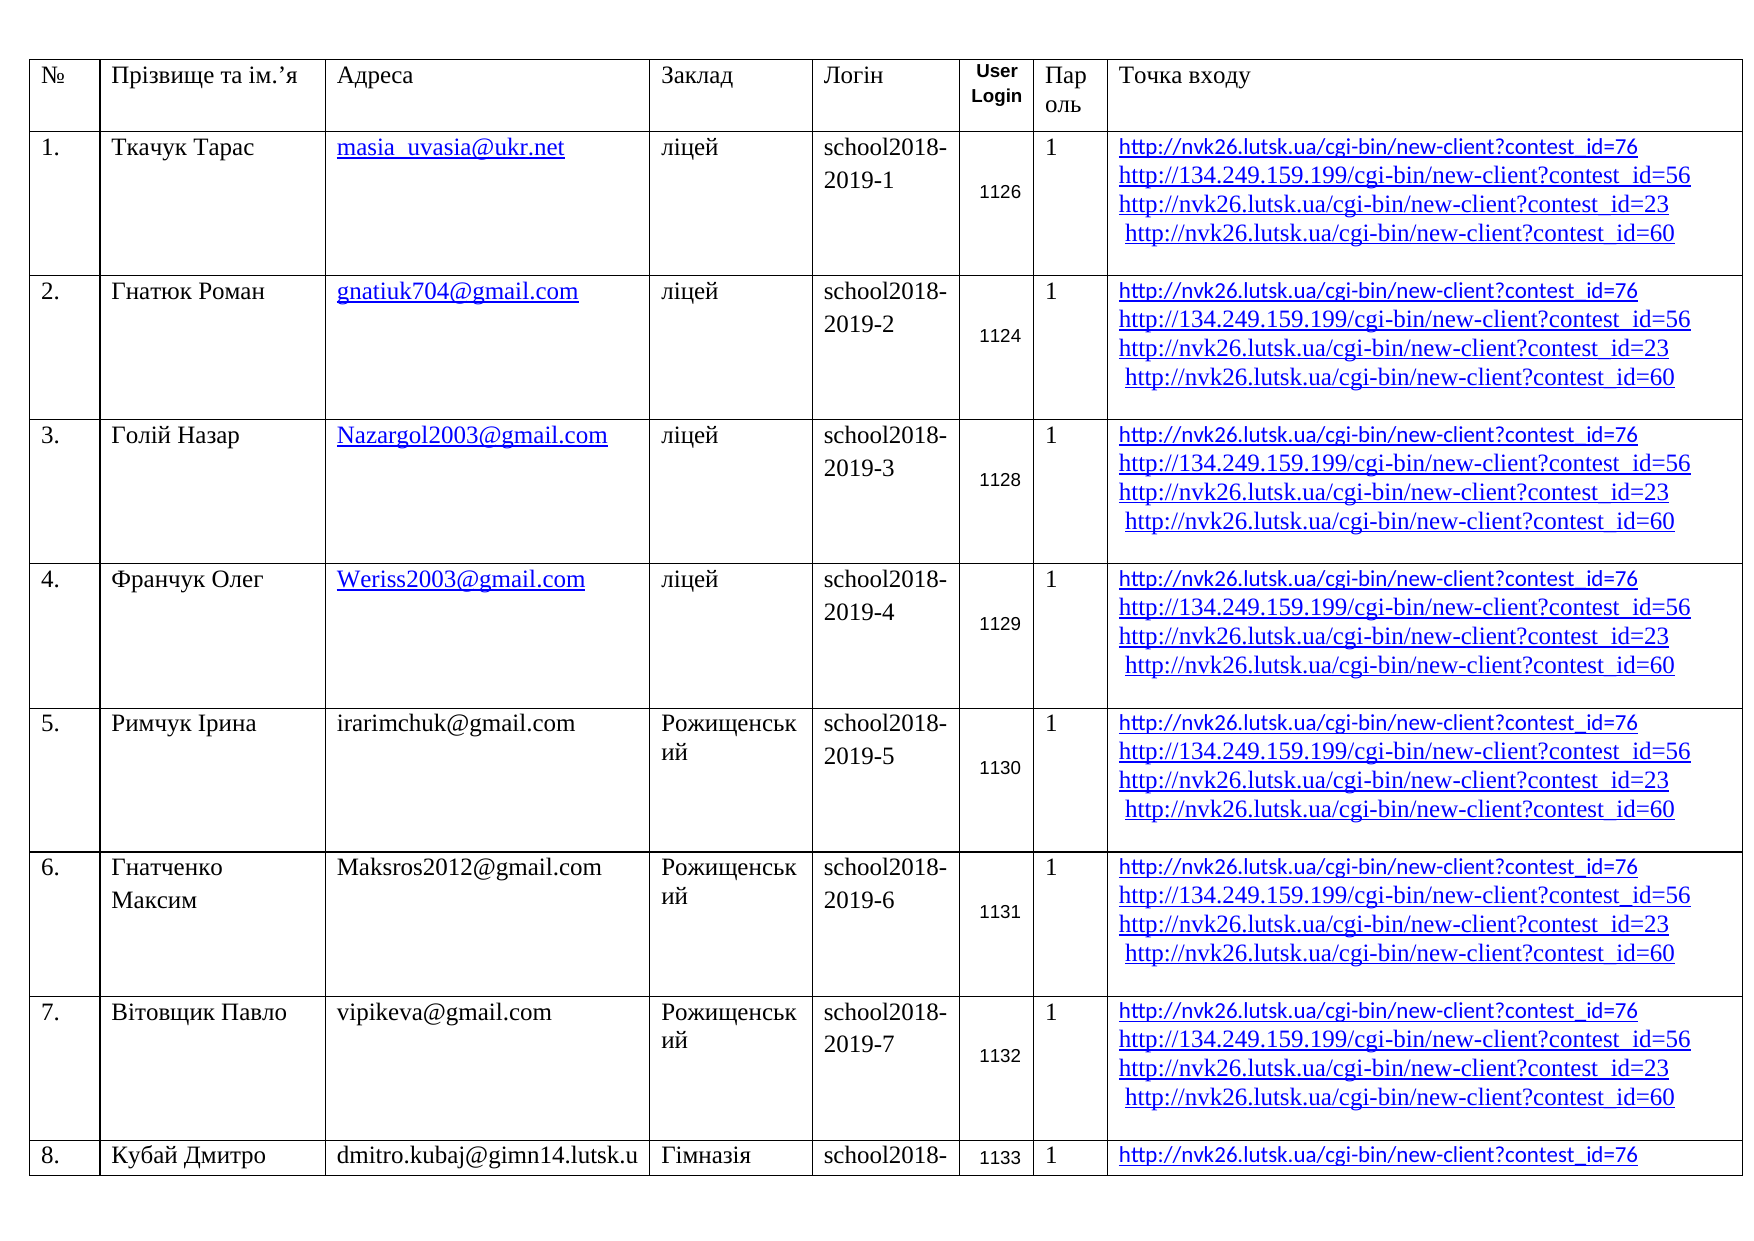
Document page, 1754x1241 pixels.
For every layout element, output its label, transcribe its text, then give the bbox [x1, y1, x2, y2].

table_header Адреса [326, 60, 649, 131]
table_header Пароль [1034, 60, 1107, 131]
table_cell 1 [1034, 564, 1107, 707]
table_cell ліцей [650, 420, 812, 563]
table_cell school2018-2019-7 [813, 997, 959, 1139]
table_cell Рожищенський [650, 709, 812, 851]
table_cell [30, 997, 99, 1139]
table_cell [30, 132, 99, 275]
table_header № [30, 60, 99, 131]
table_cell 1124 [960, 276, 1033, 419]
table_cell Ткачук Тарас [101, 132, 325, 275]
table_cell 1128 [960, 420, 1033, 563]
table_cell 1126 [960, 132, 1033, 275]
table_cell school2018-2019-1 [813, 132, 959, 275]
table_cell Рожищенський [650, 853, 812, 996]
table_header Заклад [650, 60, 812, 131]
table_cell masia_uvasia@ukr.net [326, 132, 649, 275]
table_cell ліцей [650, 564, 812, 707]
table_header Логін [813, 60, 959, 131]
table_cell 1 [1034, 132, 1107, 275]
table_cell Вітовщик Павло [101, 997, 325, 1139]
table_cell Гнатюк Роман [101, 276, 325, 419]
table_cell Франчук Олег [101, 564, 325, 707]
table_cell school2018-2019-3 [813, 420, 959, 563]
table_cell irarimchuk@gmail.com [326, 709, 649, 851]
table_header User Login [960, 60, 1033, 131]
table_cell 1 [1034, 276, 1107, 419]
table_cell ліцей [650, 132, 812, 275]
table_cell Weriss2003@gmail.com [326, 564, 649, 707]
table_cell Гімназія №14 [650, 1141, 812, 1175]
table_cell [30, 853, 99, 996]
table_cell 1133 [960, 1141, 1033, 1175]
table_cell 1131 [960, 853, 1033, 996]
table_cell school2018-2019-4 [813, 564, 959, 707]
table_cell Кубай Дмитро [101, 1141, 325, 1175]
table_cell [30, 709, 99, 851]
table_cell 1129 [960, 564, 1033, 707]
table_cell Nazargol2003@gmail.com [326, 420, 649, 563]
table_cell vipikeva@gmail.com [326, 997, 649, 1139]
table_cell 1 [1034, 420, 1107, 563]
table_cell 1 [1034, 1141, 1107, 1175]
table_header Точка входу [1108, 60, 1742, 131]
table_cell Римчук Ірина [101, 709, 325, 851]
table_cell Maksros2012@gmail.com [326, 853, 649, 996]
table_cell [30, 420, 99, 563]
table_cell school2018-2019-5 [813, 709, 959, 851]
table_cell Рожищенський [650, 997, 812, 1139]
table_cell gnatiuk704@gmail.com [326, 276, 649, 419]
table_cell 1 [1034, 997, 1107, 1139]
table_cell school2018-2019-2 [813, 276, 959, 419]
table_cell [1108, 1141, 1742, 1175]
table_cell Гнатченко Максим [101, 853, 325, 996]
table_cell [30, 564, 99, 707]
table_cell 1 [1034, 709, 1107, 851]
table_header Прізвище та ім.’я [101, 60, 325, 131]
table_cell 1132 [960, 997, 1033, 1139]
table_cell ліцей [650, 276, 812, 419]
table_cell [326, 1141, 649, 1175]
table_cell school2018-2019-8 [813, 1141, 959, 1175]
table_cell [30, 1141, 99, 1175]
table_cell 1 [1034, 853, 1107, 996]
table_cell Голій Назар [101, 420, 325, 563]
table_cell 1130 [960, 709, 1033, 851]
table_cell school2018-2019-6 [813, 853, 959, 996]
table_cell [30, 276, 99, 419]
